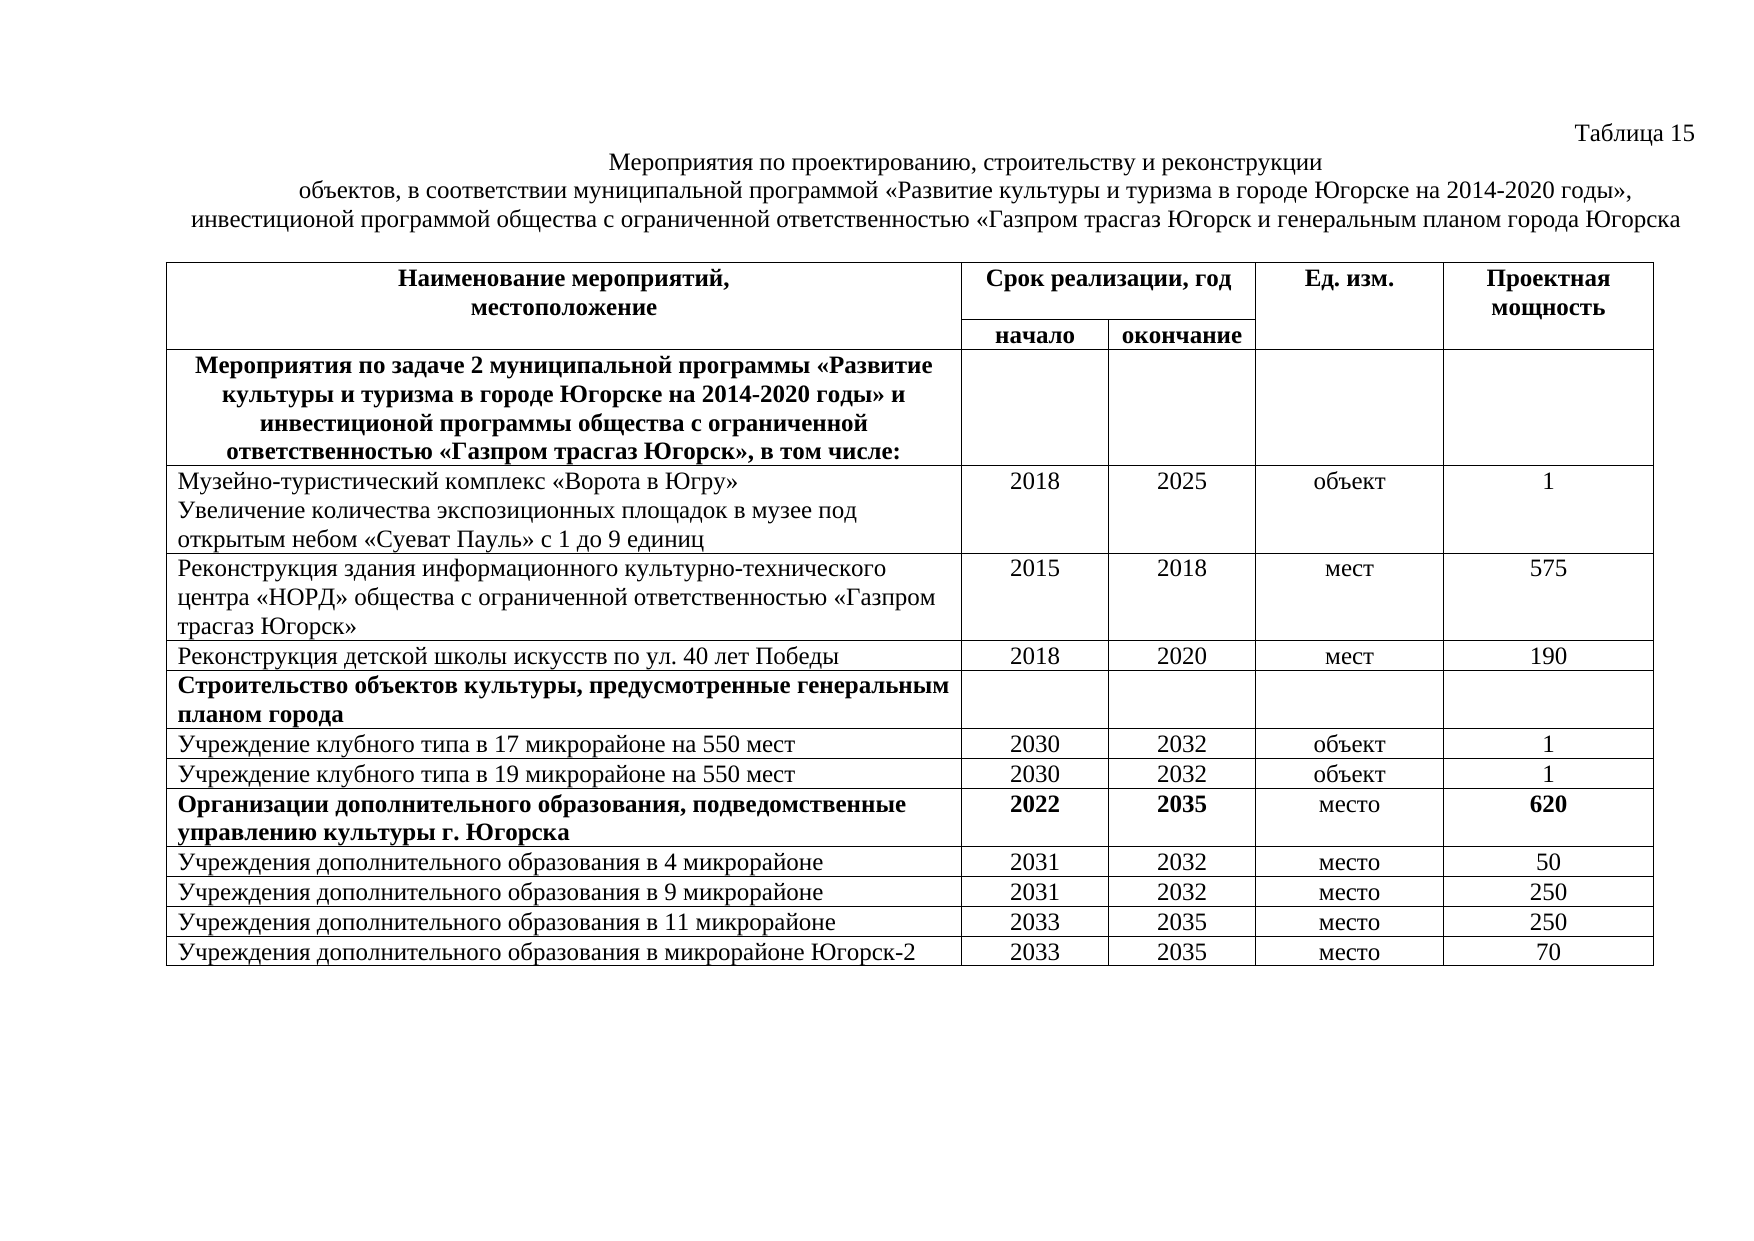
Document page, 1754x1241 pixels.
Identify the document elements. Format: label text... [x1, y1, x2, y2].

table_cell 2032 [1109, 729, 1255, 758]
table_cell 2032 [1109, 759, 1255, 788]
table_cell 2015 [962, 554, 1108, 640]
table_cell 575 [1444, 554, 1653, 640]
table_cell 620 [1444, 789, 1653, 846]
table_cell 2035 [1109, 907, 1255, 936]
table_cell место [1256, 907, 1443, 936]
table_cell место [1256, 877, 1443, 906]
table_cell объект [1256, 466, 1443, 552]
table_cell 2032 [1109, 877, 1255, 906]
table_cell объект [1256, 729, 1443, 758]
table_header Проектная мощность [1444, 263, 1653, 349]
table_cell [1109, 350, 1255, 465]
text Мероприятия по проектированию, строительству и реконструкции [177, 147, 1695, 176]
table_cell 2025 [1109, 466, 1255, 552]
table_cell 1 [1444, 759, 1653, 788]
table_cell 2030 [962, 759, 1108, 788]
table_cell Учреждения дополнительного образования в 11 микрорайоне [167, 907, 961, 936]
table_cell Учреждение клубного типа в 17 микрорайоне на 550 мест [167, 729, 961, 758]
table_cell 2032 [1109, 847, 1255, 876]
table_cell [1256, 350, 1443, 465]
table_cell [1256, 671, 1443, 728]
table_cell [962, 350, 1108, 465]
table_cell Учреждения дополнительного образования в 4 микрорайоне [167, 847, 961, 876]
table_cell окончание [1109, 320, 1255, 349]
table_cell 2035 [1109, 937, 1255, 965]
table_cell 2018 [962, 466, 1108, 552]
table_cell Строительство объектов культуры, предусмотренные генеральным планом города [167, 671, 961, 728]
table_header Срок реализации, год [962, 263, 1255, 319]
table_cell 50 [1444, 847, 1653, 876]
table_cell 2031 [962, 877, 1108, 906]
text Таблица 15 [177, 118, 1695, 147]
table_header Наименование мероприятий, местоположение [167, 263, 961, 349]
table_cell Музейно-туристический комплекс «Ворота в Югру» Увеличение количества экспозиционных площадок в музее под открытым небом «Суеват Пауль» с 1 до 9 единиц [167, 466, 961, 552]
table_cell 1 [1444, 729, 1653, 758]
table_cell 2020 [1109, 641, 1255, 669]
table_cell объект [1256, 759, 1443, 788]
table_cell Учреждение клубного типа в 19 микрорайоне на 550 мест [167, 759, 961, 788]
table_cell 2018 [1109, 554, 1255, 640]
table_cell Учреждения дополнительного образования в 9 микрорайоне [167, 877, 961, 906]
table_cell 2033 [962, 907, 1108, 936]
table_cell Реконструкция здания информационного культурно-технического центра «НОРД» общества с ограниченной ответственностью «Газпром трасгаз Югорск» [167, 554, 961, 640]
table_cell начало [962, 320, 1108, 349]
table_cell [1444, 671, 1653, 728]
table_cell Учреждения дополнительного образования в микрорайоне Югорск-2 [167, 937, 961, 965]
table_cell [1109, 671, 1255, 728]
table_cell 2033 [962, 937, 1108, 965]
table_cell 70 [1444, 937, 1653, 965]
table_cell 2031 [962, 847, 1108, 876]
table_header Ед. изм. [1256, 263, 1443, 349]
table_cell место [1256, 937, 1443, 965]
table_cell 250 [1444, 907, 1653, 936]
table_cell Реконструкция детской школы искусств по ул. 40 лет Победы [167, 641, 961, 669]
table_cell 190 [1444, 641, 1653, 669]
text объектов, в соответствии муниципальной программой «Развитие культуры и туризма в городе Югорске на 2014-2020 годы», инвестиционой программой общества с ограниченной ответственностью «Газпром трасгаз Югорск и генеральным планом города Югорска [177, 176, 1695, 233]
table_cell мест [1256, 641, 1443, 669]
table_cell 2022 [962, 789, 1108, 846]
table_cell мест [1256, 554, 1443, 640]
table_cell 2035 [1109, 789, 1255, 846]
table_cell Мероприятия по задаче 2 муниципальной программы «Развитие культуры и туризма в городе Югорске на 2014-2020 годы» и инвестиционой программы общества с ограниченной ответственностью «Газпром трасгаз Югорск», в том числе: [167, 350, 961, 465]
table_cell место [1256, 789, 1443, 846]
table_cell [962, 671, 1108, 728]
table_cell 1 [1444, 466, 1653, 552]
table_cell [1444, 350, 1653, 465]
table_cell Организации дополнительного образования, подведомственные управлению культуры г. Югорска [167, 789, 961, 846]
table_cell 250 [1444, 877, 1653, 906]
table_cell место [1256, 847, 1443, 876]
table_cell 2018 [962, 641, 1108, 669]
table_cell 2030 [962, 729, 1108, 758]
